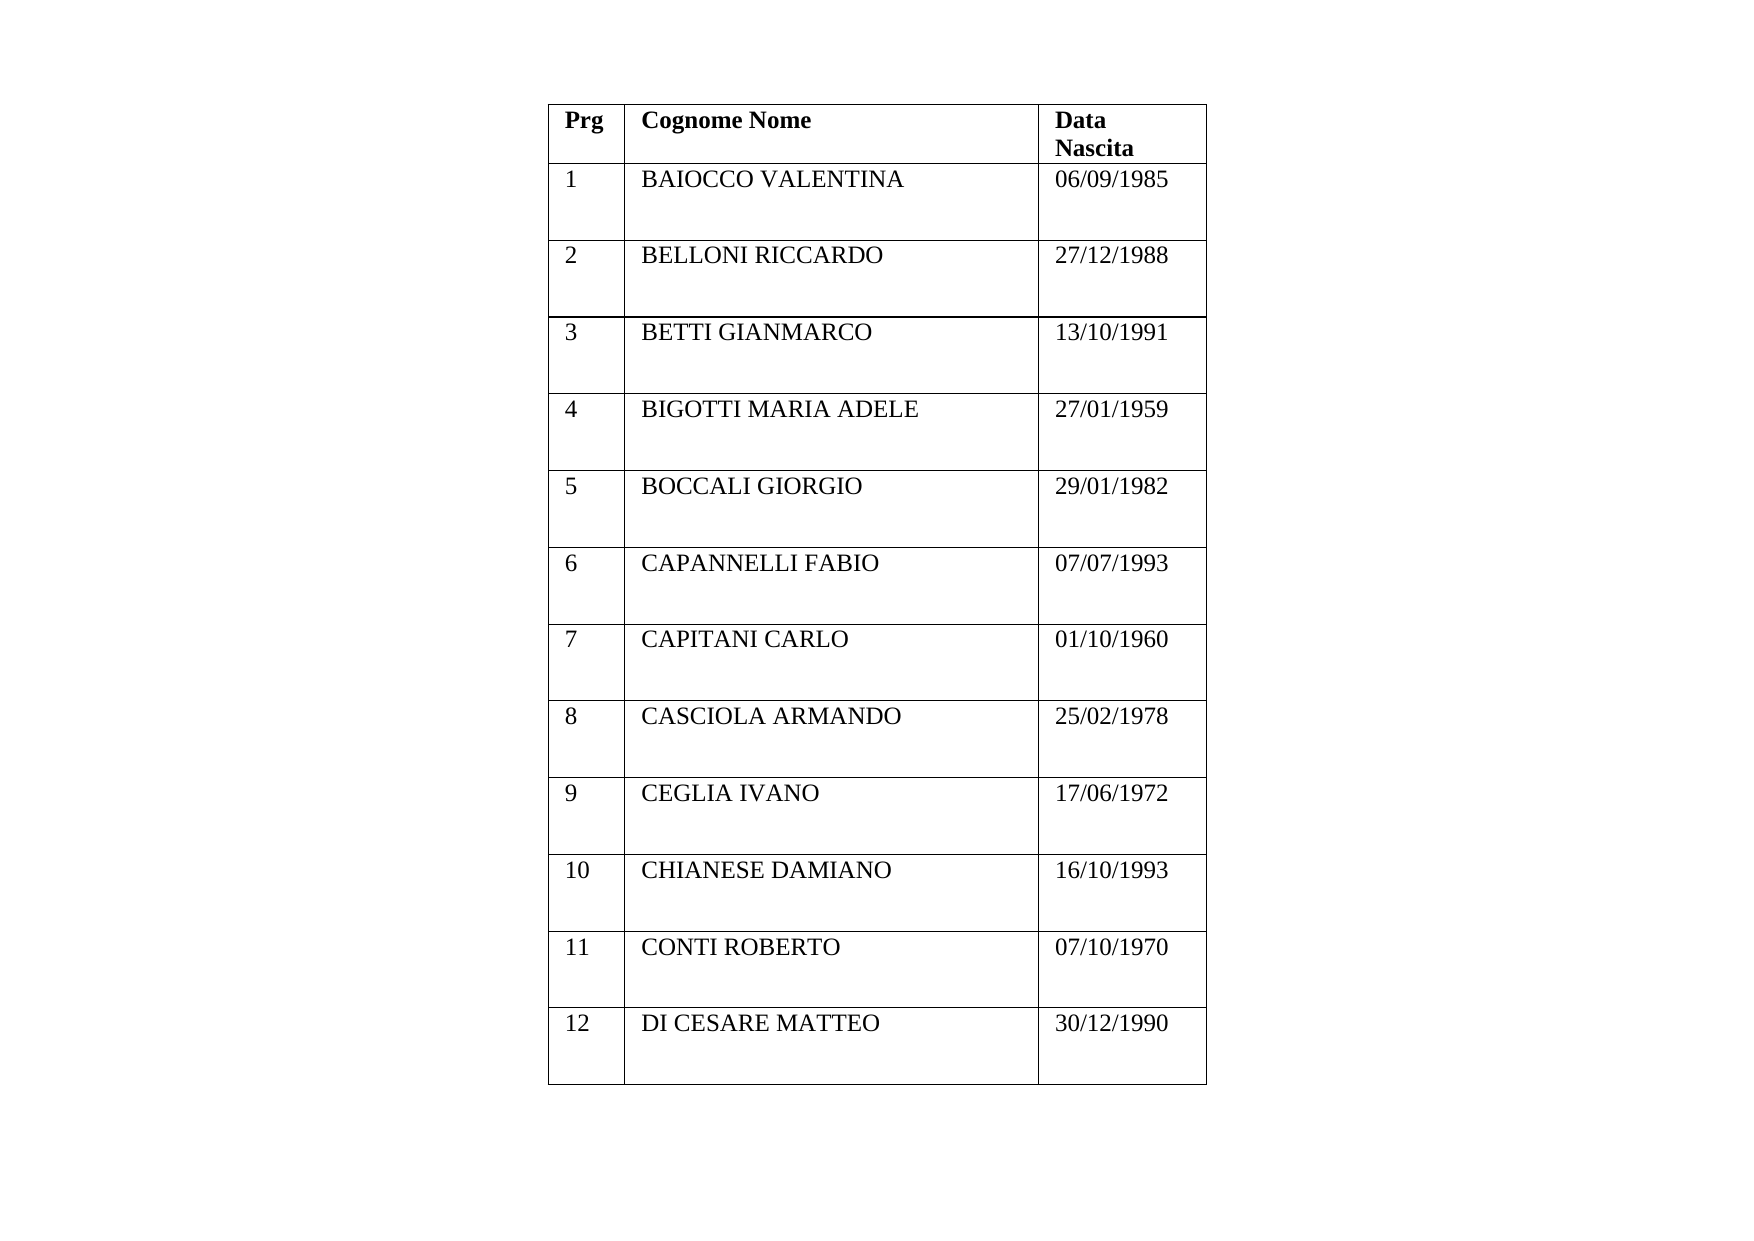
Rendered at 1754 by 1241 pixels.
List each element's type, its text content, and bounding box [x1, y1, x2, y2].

table_cell 07/10/1970 [1039, 932, 1206, 1007]
table_header Data Nascita [1039, 105, 1206, 163]
table_cell BIGOTTI MARIA ADELE [625, 394, 1038, 470]
table_cell 6 [549, 548, 624, 623]
table_cell 8 [549, 701, 624, 777]
table_cell BELLONI RICCARDO [625, 241, 1038, 316]
table_cell 4 [549, 394, 624, 470]
table_cell CHIANESE DAMIANO [625, 855, 1038, 931]
table_cell 3 [549, 318, 624, 393]
table_cell 5 [549, 471, 624, 547]
table_cell 2 [549, 241, 624, 316]
table_header Cognome Nome [625, 105, 1038, 163]
table_cell 29/01/1982 [1039, 471, 1206, 547]
table_cell 30/12/1990 [1039, 1008, 1206, 1084]
table_cell 27/12/1988 [1039, 241, 1206, 316]
table_cell 1 [549, 164, 624, 239]
table_cell CEGLIA IVANO [625, 778, 1038, 854]
table_cell 13/10/1991 [1039, 318, 1206, 393]
table_cell CASCIOLA ARMANDO [625, 701, 1038, 777]
table_cell 25/02/1978 [1039, 701, 1206, 777]
table_cell CAPITANI CARLO [625, 625, 1038, 700]
table_cell 06/09/1985 [1039, 164, 1206, 239]
table_cell 9 [549, 778, 624, 854]
table_cell CONTI ROBERTO [625, 932, 1038, 1007]
table_cell 10 [549, 855, 624, 931]
table_cell 27/01/1959 [1039, 394, 1206, 470]
table_cell 12 [549, 1008, 624, 1084]
table_cell DI CESARE MATTEO [625, 1008, 1038, 1084]
table_cell 01/10/1960 [1039, 625, 1206, 700]
table_cell BAIOCCO VALENTINA [625, 164, 1038, 239]
table_header Prg [549, 105, 624, 163]
table_cell 17/06/1972 [1039, 778, 1206, 854]
table_cell 07/07/1993 [1039, 548, 1206, 623]
table_cell 11 [549, 932, 624, 1007]
table_cell BETTI GIANMARCO [625, 318, 1038, 393]
table_cell CAPANNELLI FABIO [625, 548, 1038, 623]
table_cell 7 [549, 625, 624, 700]
table_cell 16/10/1993 [1039, 855, 1206, 931]
table_cell BOCCALI GIORGIO [625, 471, 1038, 547]
